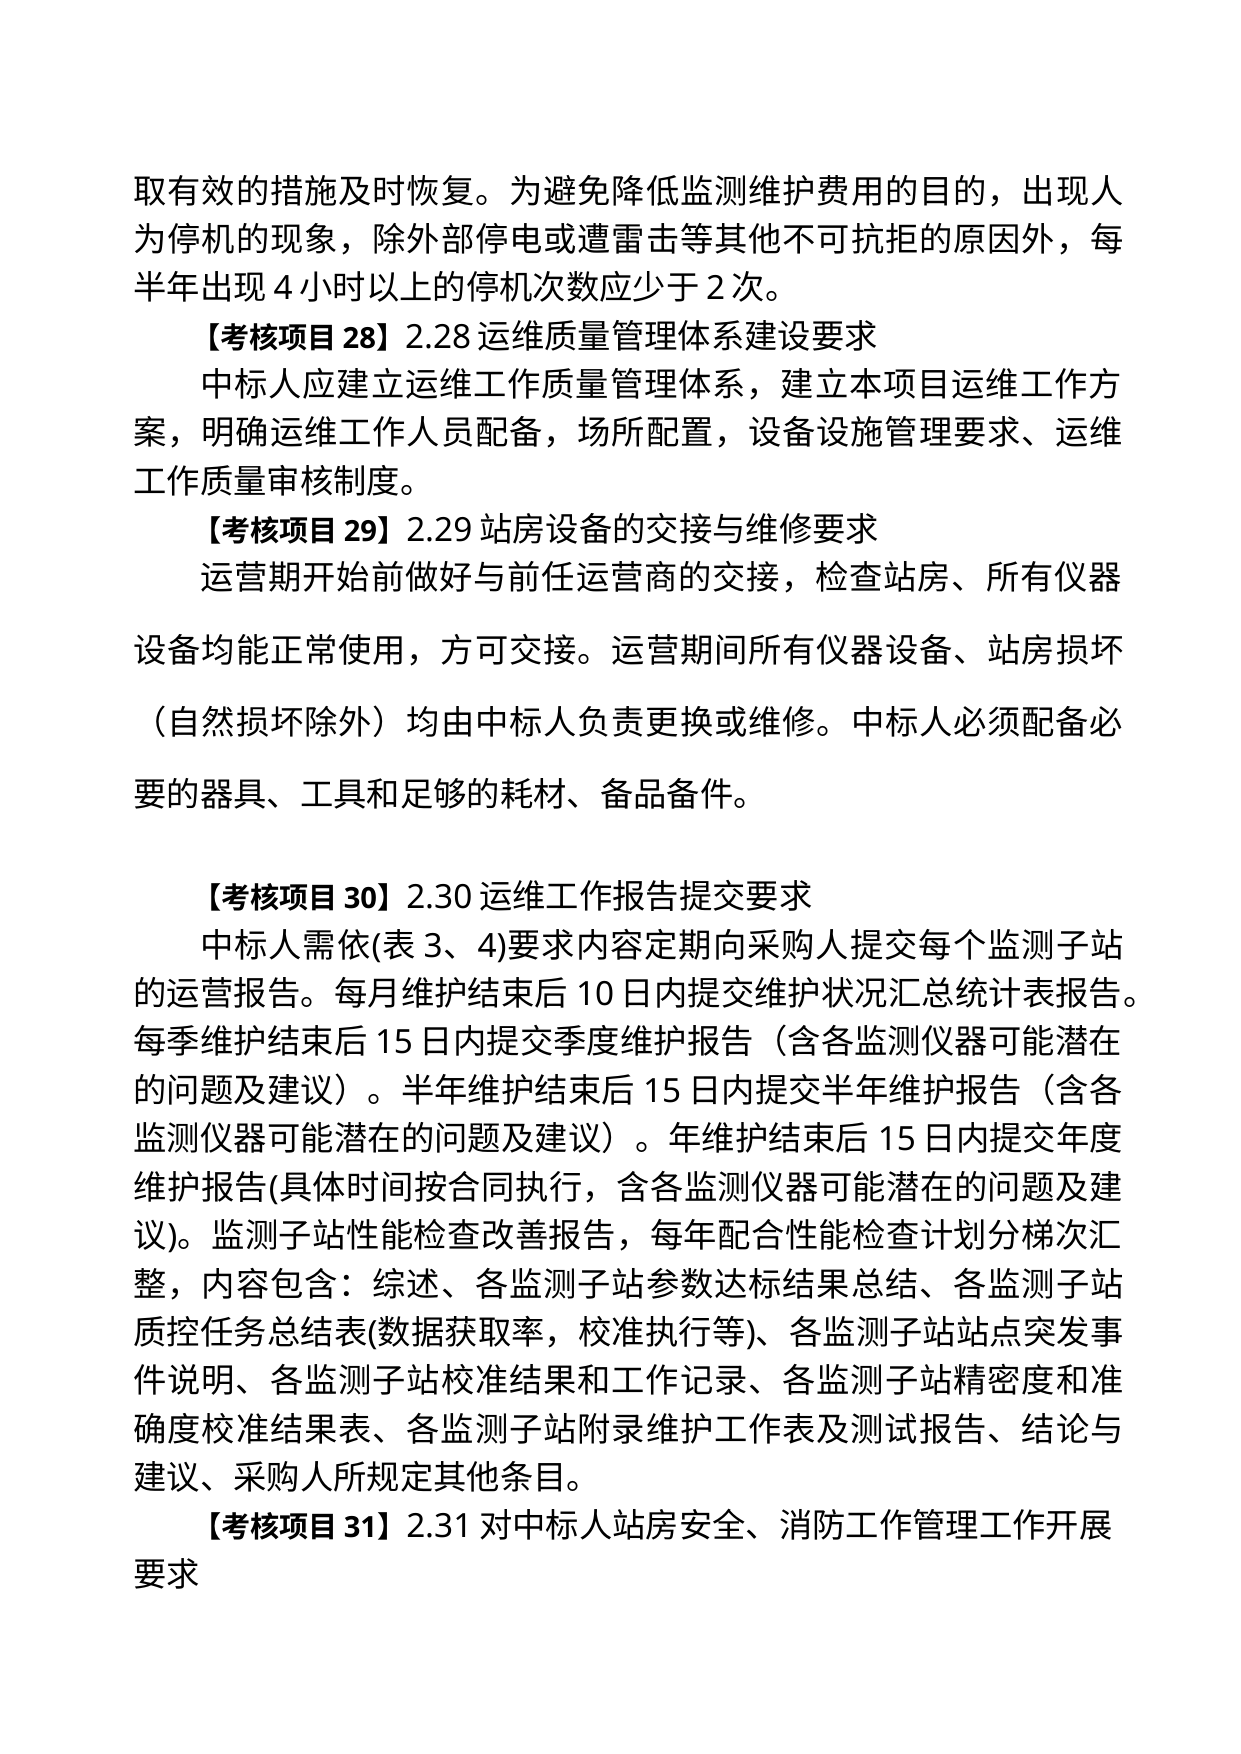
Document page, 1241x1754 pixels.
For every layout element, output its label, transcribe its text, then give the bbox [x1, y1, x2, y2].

text 中标人需依(表3、4)要求内容定期向采购人提交每个监测子站的运营报告。每月维护结束后10日内提交维护状况汇总统计表报告。每季维护结束后15日内提交季度维护报告（含各监测仪器可能潜在的问题及建议）。半年维护结束后15日内提交半年维护报告（含各监测仪器可能潜在的问题及建议）。年维护结束后15日内提交年度维护报告(具体时间按合同执行，含各监测仪器可能潜在的问题及建议)。监测子站性能检查改善报告，每年配合性能检查计划分梯次汇整，内容包含：综述、各监测子站参数达标结果总结、各监测子站质控任务总结表(数据获取率，校准执行等)、各监测子站站点突发事件说明、各监测子站校准结果和工作记录、各监测子站精密度和准确度校准结果表、各监测子站附录维护工作表及测试报告、结论与建议、采购人所规定其他条目。 [133, 918, 1123, 1499]
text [133, 164, 1123, 309]
text 【考核项目28】2.28运维质量管理体系建设要求 [133, 309, 1123, 358]
text 【考核项目31】2.31对中标人站房安全、消防工作管理工作开展要求 [133, 1499, 1123, 1596]
text 【考核项目29】2.29站房设备的交接与维修要求 [133, 503, 1123, 551]
text 【考核项目30】2.30运维工作报告提交要求 [133, 870, 1123, 918]
text 运营期开始前做好与前任运营商的交接，检查站房、所有仪器设备均能正常使用，方可交接。运营期间所有仪器设备、站房损坏（自然损坏除外）均由中标人负责更换或维修。中标人必须配备必要的器具、工具和足够的耗材、备品备件。 [133, 551, 1123, 816]
text 中标人应建立运维工作质量管理体系，建立本项目运维工作方案，明确运维工作人员配备，场所配置，设备设施管理要求、运维工作质量审核制度。 [133, 358, 1123, 503]
